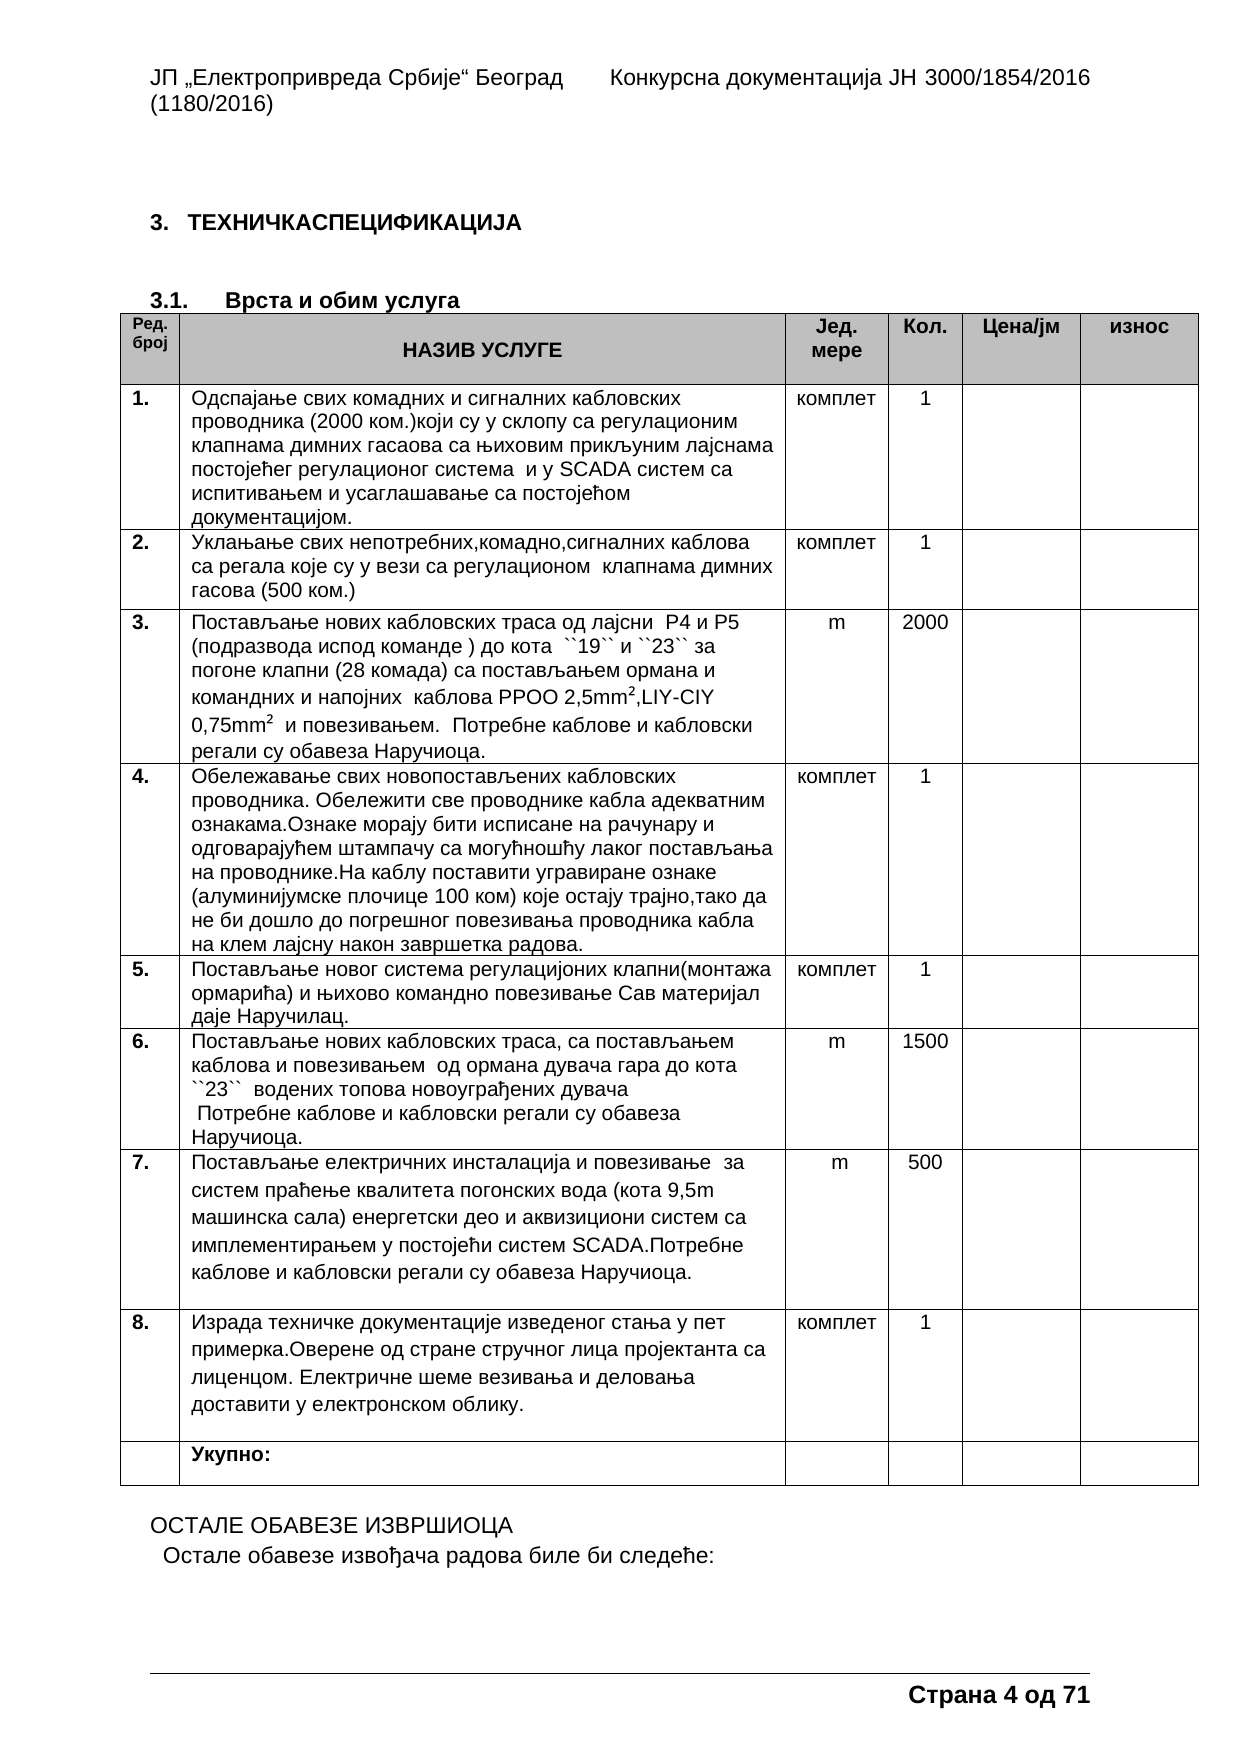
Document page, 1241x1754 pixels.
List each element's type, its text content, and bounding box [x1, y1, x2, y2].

table_header Кол. [889, 314, 962, 384]
table_cell комплет [786, 764, 888, 955]
table_cell [963, 385, 1080, 529]
table_cell [963, 610, 1080, 763]
table_cell 1. [121, 385, 179, 529]
table_cell 1 [889, 385, 962, 529]
table_cell [1081, 610, 1198, 763]
table_cell m [786, 610, 888, 763]
table_cell [1081, 385, 1198, 529]
table_cell Уклањање свих непотребних,комадно,сигналних каблова са регала које су у вези са регулационом клапнама димних гасова (500 ком.) [180, 530, 785, 609]
table_cell 3. [121, 610, 179, 763]
table_cell Укупно: [180, 1442, 785, 1484]
table_cell Одспајање свих комадних и сигналних кабловских проводника (2000 ком.)који су у склопу са регулационим клапнама димних гасаова са њиховим прикљуним лајснама постојећег регулационог система и у SCADA систем са испитивањем и усаглашавање са постојећом документацијом. [180, 385, 785, 529]
table_cell [1081, 956, 1198, 1028]
table_cell [963, 1310, 1080, 1441]
subtitle Врста и обим услуга [150, 287, 1090, 313]
table_cell m [786, 1029, 888, 1149]
table_header износ [1081, 314, 1198, 384]
table_cell [121, 1442, 179, 1484]
table_cell [963, 530, 1080, 609]
table_cell [889, 1442, 962, 1484]
table_cell 2000 [889, 610, 962, 763]
table_cell [1081, 1150, 1198, 1309]
table_cell [786, 1442, 888, 1484]
table_header Цена/јм [963, 314, 1080, 384]
table_cell [963, 1029, 1080, 1149]
table_cell 4. [121, 764, 179, 955]
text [150, 1512, 1090, 1568]
table_header Јед. мере [786, 314, 888, 384]
table_cell m [786, 1150, 888, 1309]
table_cell 1 [889, 956, 962, 1028]
table_cell 1 [889, 1310, 962, 1441]
table_cell [963, 764, 1080, 955]
table_cell [963, 956, 1080, 1028]
table_cell [1081, 1442, 1198, 1484]
table_cell 6. [121, 1029, 179, 1149]
table_header Ред. број [121, 314, 179, 384]
table_cell 1 [889, 530, 962, 609]
table_cell [1081, 764, 1198, 955]
table_cell 1500 [889, 1029, 962, 1149]
table_cell комплет [786, 530, 888, 609]
table_header НАЗИВ УСЛУГЕ [180, 314, 785, 384]
table_cell 1 [889, 764, 962, 955]
table_cell [963, 1442, 1080, 1484]
table_cell комплет [786, 385, 888, 529]
table_cell Постављање нових кабловских траса од лајсни P4 и P5 (подразвода испод команде ) до кота ``19`` и ``23`` за погоне клапни (28 комада) са постављањем ормана и командних и напојних каблова PPOO 2,5mm²,LIY-CIY 0,75mm² и повезивањем. Потребне каблове и кабловски регали су обавеза Наручиоца. [180, 610, 785, 763]
table_cell 7. [121, 1150, 179, 1309]
table_cell Постављање нових кабловских траса, са постављањем каблова и повезивањем од ормана дувача гара до кота ``23`` водених топова новоуграђених дувача Потребне каблове и кабловски регали су обавеза Наручиоца. [180, 1029, 785, 1149]
table_cell [963, 1150, 1080, 1309]
table_cell Израда техничке документације изведеног стања у пет примерка.Оверене од стране стручног лица пројектанта са лиценцом. Електричне шеме везивања и деловања доставити у електронском облику. [180, 1310, 785, 1441]
table_cell Обележавање свих новопостављених кабловских проводника. Oбележити све проводнике кабла адекватним ознакама.Ознаке морају бити исписане на рачунару и одговарајућем штампачу са могућношћу лаког постављања на проводнике.На каблу поставити угравиране ознаке (алуминијумске плочице 100 ком) које остају трајно,тако да не би дошло до погрешног повезивања проводника кабла на клем лајсну након завршетка радова. [180, 764, 785, 955]
table_cell [1081, 530, 1198, 609]
table_cell 2. [121, 530, 179, 609]
table_cell 500 [889, 1150, 962, 1309]
table_cell 8. [121, 1310, 179, 1441]
table_cell [1081, 1029, 1198, 1149]
table_cell 5. [121, 956, 179, 1028]
table_cell Постављање електричних инсталација и повезивање за систем праћење квалитета погонских вода (кота 9,5m машинска сала) енергетски део и аквизициони систем са имплементирањем у постојећи систем SCADA.Потребне каблове и кабловски регали су обавеза Наручиоца. [180, 1150, 785, 1309]
table_cell комплет [786, 956, 888, 1028]
subtitle ТЕХНИЧКАСПЕЦИФИКАЦИЈА [150, 209, 1090, 235]
table_cell Постављање новог система регулацијоних клапни(монтажа ормарића) и њихово командно повезивање Сав материјал даје Наручилац. [180, 956, 785, 1028]
table_cell комплет [786, 1310, 888, 1441]
table_cell [1081, 1310, 1198, 1441]
